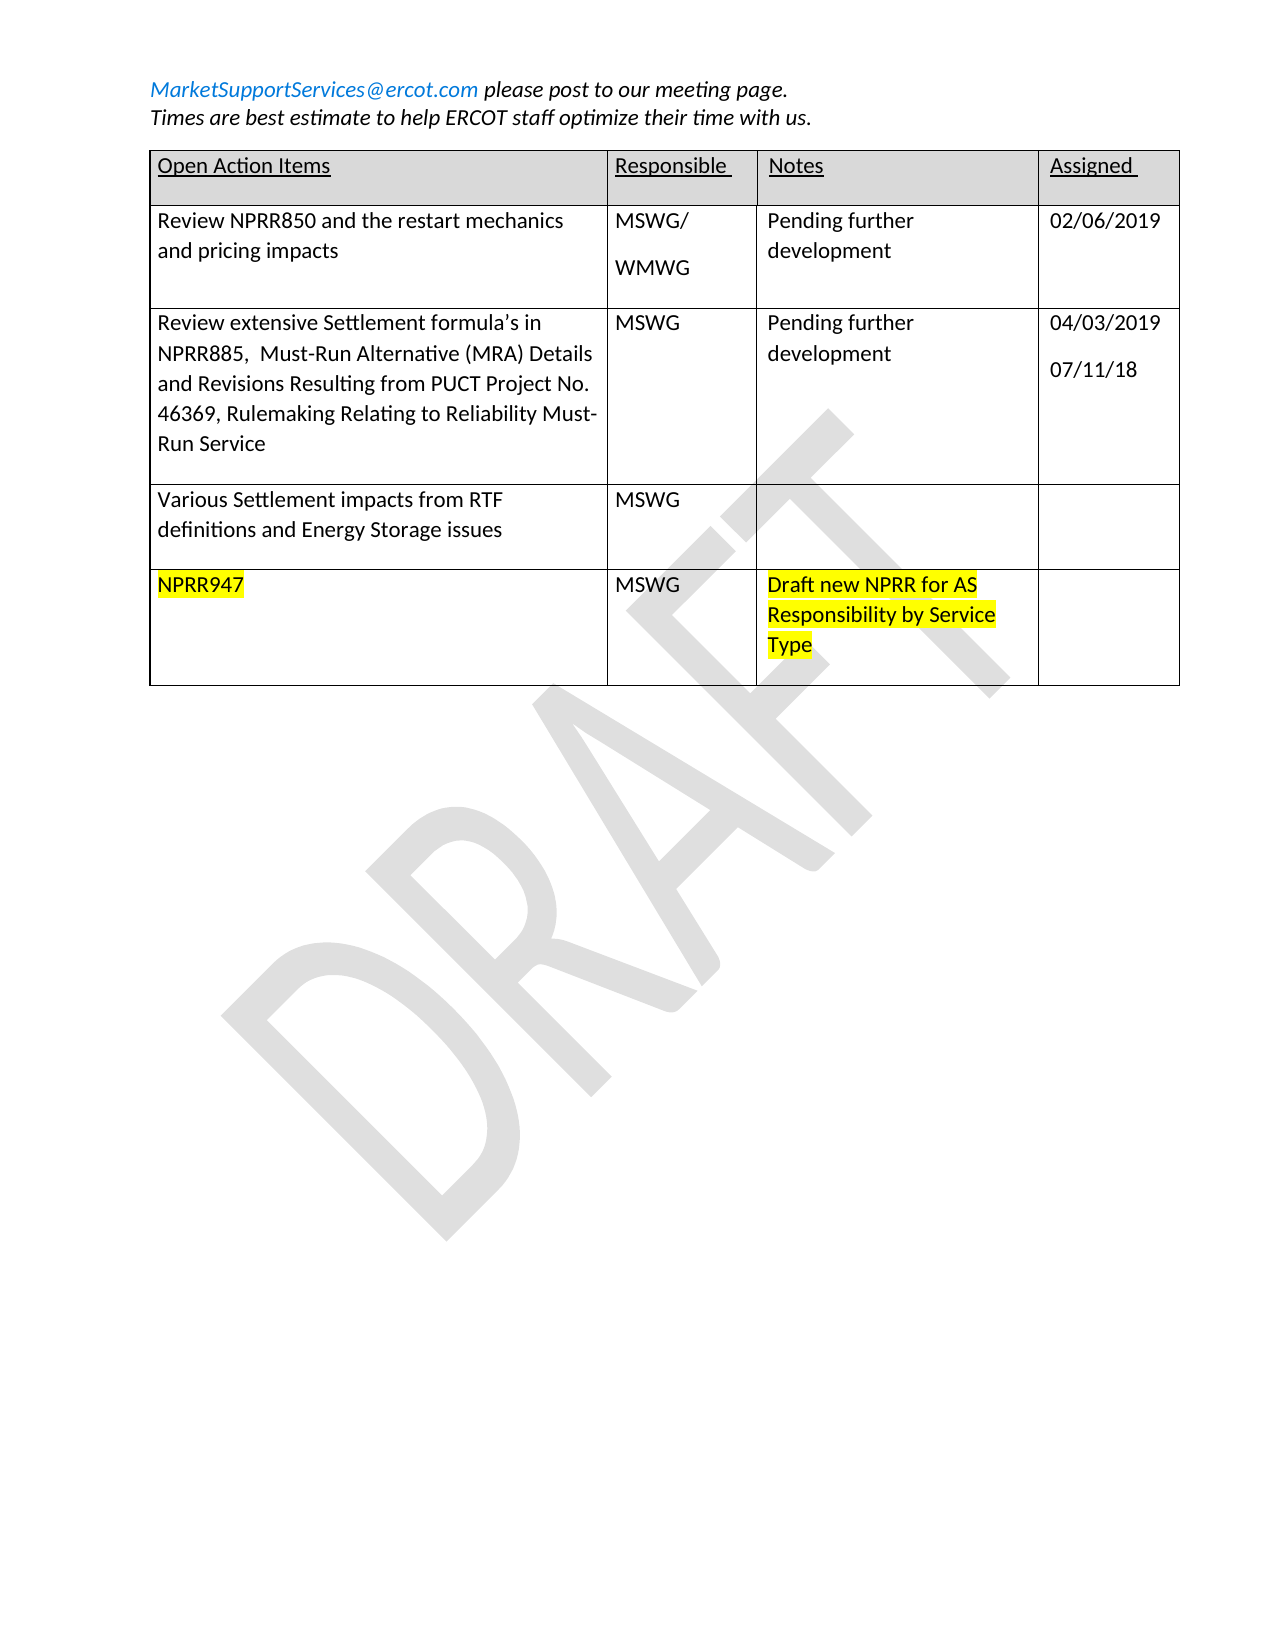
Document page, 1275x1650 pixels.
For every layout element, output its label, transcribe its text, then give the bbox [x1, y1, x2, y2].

table_cell Pending further development [757, 309, 1038, 484]
table_cell NPRR947 [151, 570, 607, 685]
table_cell Review extensive Settlement formula’s in NPRR885, Must-Run Alternative (MRA) Details and Revisions Resulting from PUCT Project No. 46369, Rulemaking Relating to Reliability Must-Run Service [151, 309, 607, 484]
table_cell [1039, 485, 1179, 569]
table_cell [757, 485, 1038, 569]
table_header Responsible [608, 151, 757, 205]
table_cell MSWG [608, 485, 756, 569]
table_cell Various Settlement impacts from RTF definitions and Energy Storage issues [151, 485, 607, 569]
table_cell [1039, 570, 1179, 685]
table_header Notes [758, 151, 1038, 205]
table_cell Pending further development [757, 206, 1038, 307]
table_header Assigned [1039, 151, 1179, 205]
table_header Open Action Items [151, 151, 607, 205]
table_cell MSWG/ WMWG [608, 206, 756, 307]
table_cell 04/03/2019 07/11/18 [1039, 309, 1179, 484]
table_cell MSWG [608, 570, 756, 685]
table_cell Draft new NPRR for AS Responsibility by Service Type [757, 570, 1038, 685]
table_cell Review NPRR850 and the restart mechanics and pricing impacts [151, 206, 607, 307]
table_cell 02/06/2019 [1039, 206, 1179, 307]
table_cell MSWG [608, 309, 756, 484]
